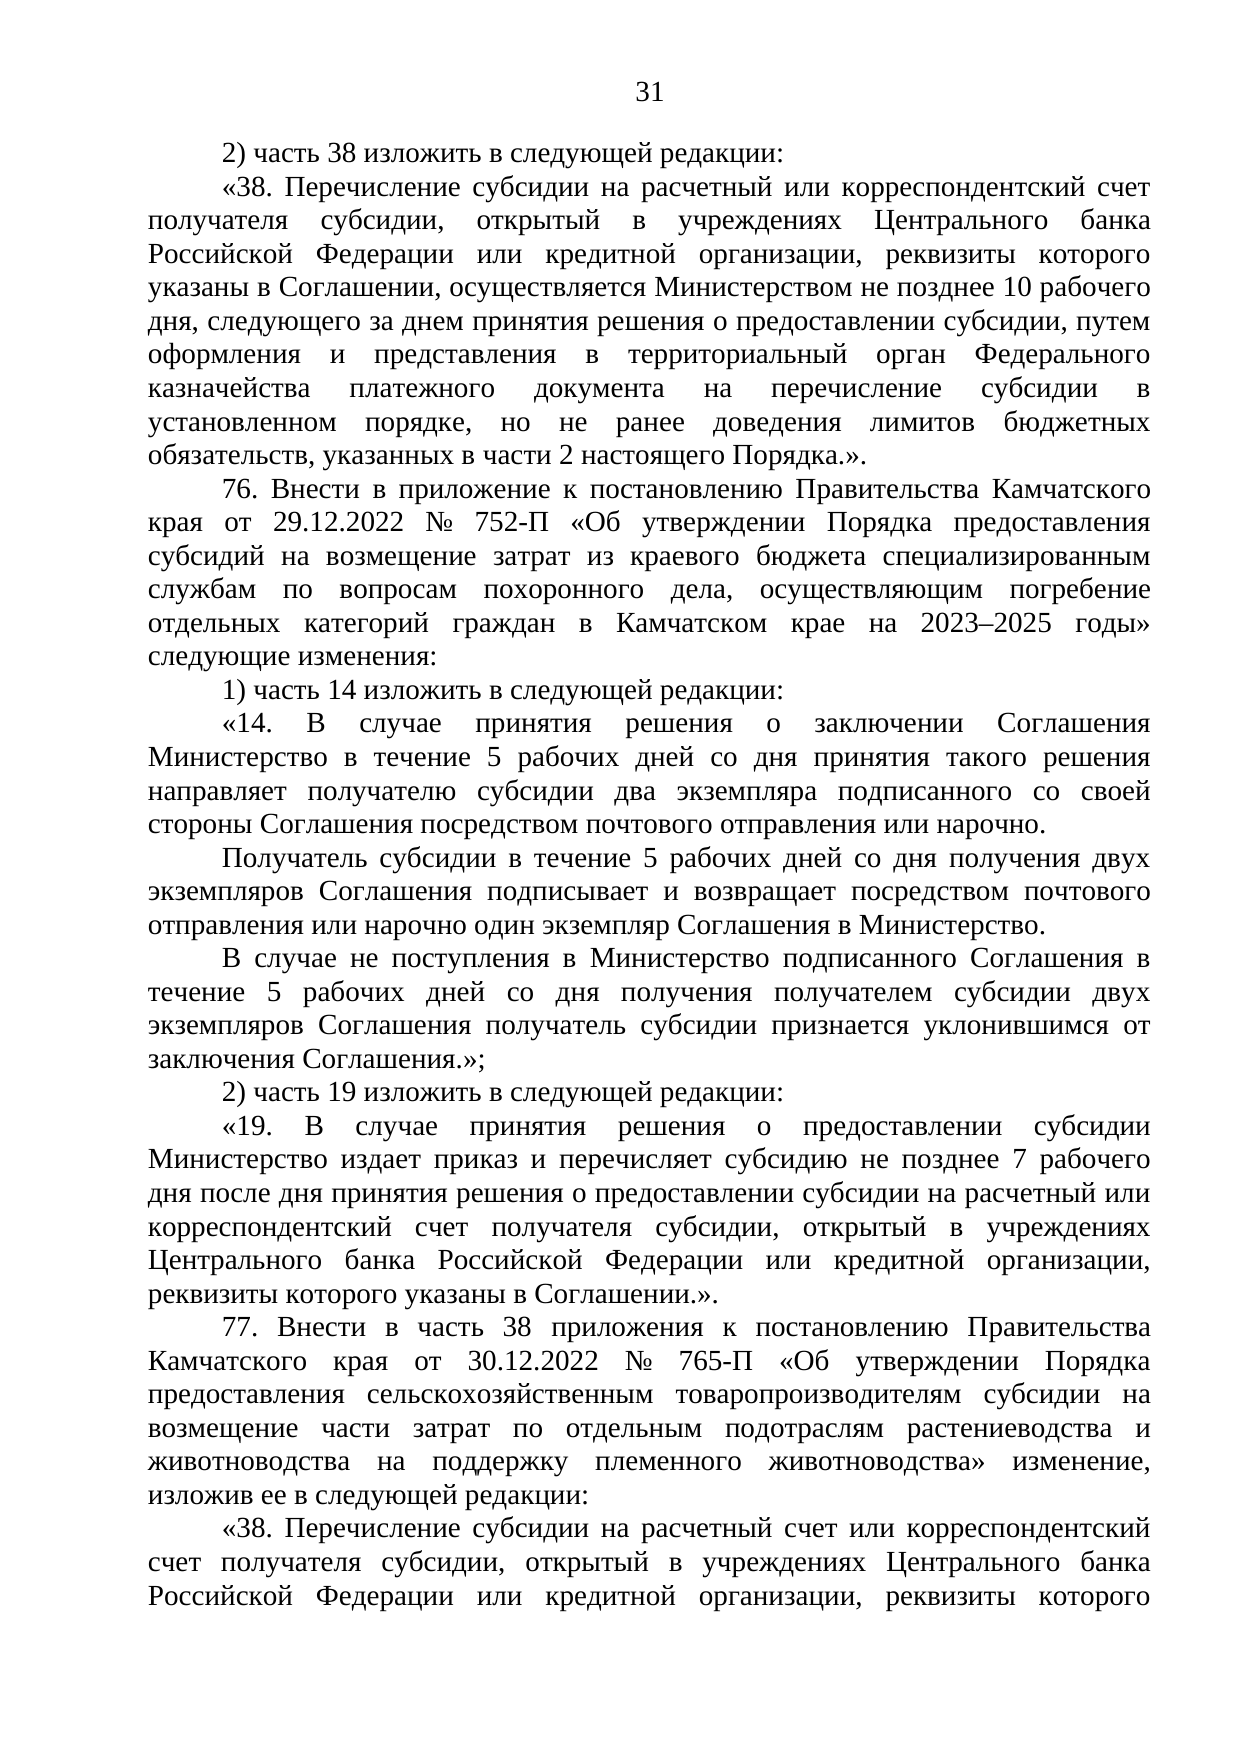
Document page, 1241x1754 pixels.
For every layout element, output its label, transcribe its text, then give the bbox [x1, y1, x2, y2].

text 76. Внести в приложение к постановлению Правительства Камчатского края от 29.12.2022 № 752-П «Об утверждении Порядка предоставления субсидий на возмещение затрат из краевого бюджета специализированным службам по вопросам похоронного дела, осуществляющим погребение отдельных категорий граждан в Камчатском крае на 2023–2025 годы» следующие изменения: [148, 471, 1152, 672]
text 2) часть 38 изложить в следующей редакции: [148, 135, 1152, 169]
text 1) часть 14 изложить в следующей редакции: [148, 672, 1152, 706]
text Получатель субсидии в течение 5 рабочих дней со дня получения двух экземпляров Соглашения подписывает и возвращает посредством почтового отправления или нарочно один экземпляр Соглашения в Министерство. [148, 840, 1152, 940]
text «19. В случае принятия решения о предоставлении субсидии Министерство издает приказ и перечисляет субсидию не позднее 7 рабочего дня после дня принятия решения о предоставлении субсидии на расчетный или корреспондентский счет получателя субсидии, открытый в учреждениях Центрального банка Российской Федерации или кредитной организации, реквизиты которого указаны в Соглашении.». [148, 1108, 1152, 1309]
text «14. В случае принятия решения о заключении Соглашения Министерство в течение 5 рабочих дней со дня принятия такого решения направляет получателю субсидии два экземпляра подписанного со своей стороны Соглашения посредством почтового отправления или нарочно. [148, 706, 1152, 840]
text В случае не поступления в Министерство подписанного Соглашения в течение 5 рабочих дней со дня получения получателем субсидии двух экземпляров Соглашения получатель субсидии признается уклонившимся от заключения Соглашения.»; [148, 940, 1152, 1074]
text 2) часть 19 изложить в следующей редакции: [148, 1074, 1152, 1108]
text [148, 1511, 1152, 1611]
text 77. Внести в часть 38 приложения к постановлению Правительства Камчатского края от 30.12.2022 № 765-П «Об утверждении Порядка предоставления сельскохозяйственным товаропроизводителям субсидии на возмещение части затрат по отдельным подотраслям растениеводства и животноводства на поддержку племенного животноводства» изменение, изложив ее в следующей редакции: [148, 1309, 1152, 1511]
text «38. Перечисление субсидии на расчетный или корреспондентский счет получателя субсидии, открытый в учреждениях Центрального банка Российской Федерации или кредитной организации, реквизиты которого указаны в Соглашении, осуществляется Министерством не позднее 10 рабочего дня, следующего за днем принятия решения о предоставлении субсидии, путем оформления и представления в территориальный орган Федерального казначейства платежного документа на перечисление субсидии в установленном порядке, но не ранее доведения лимитов бюджетных обязательств, указанных в части 2 настоящего Порядка.». [148, 169, 1152, 471]
